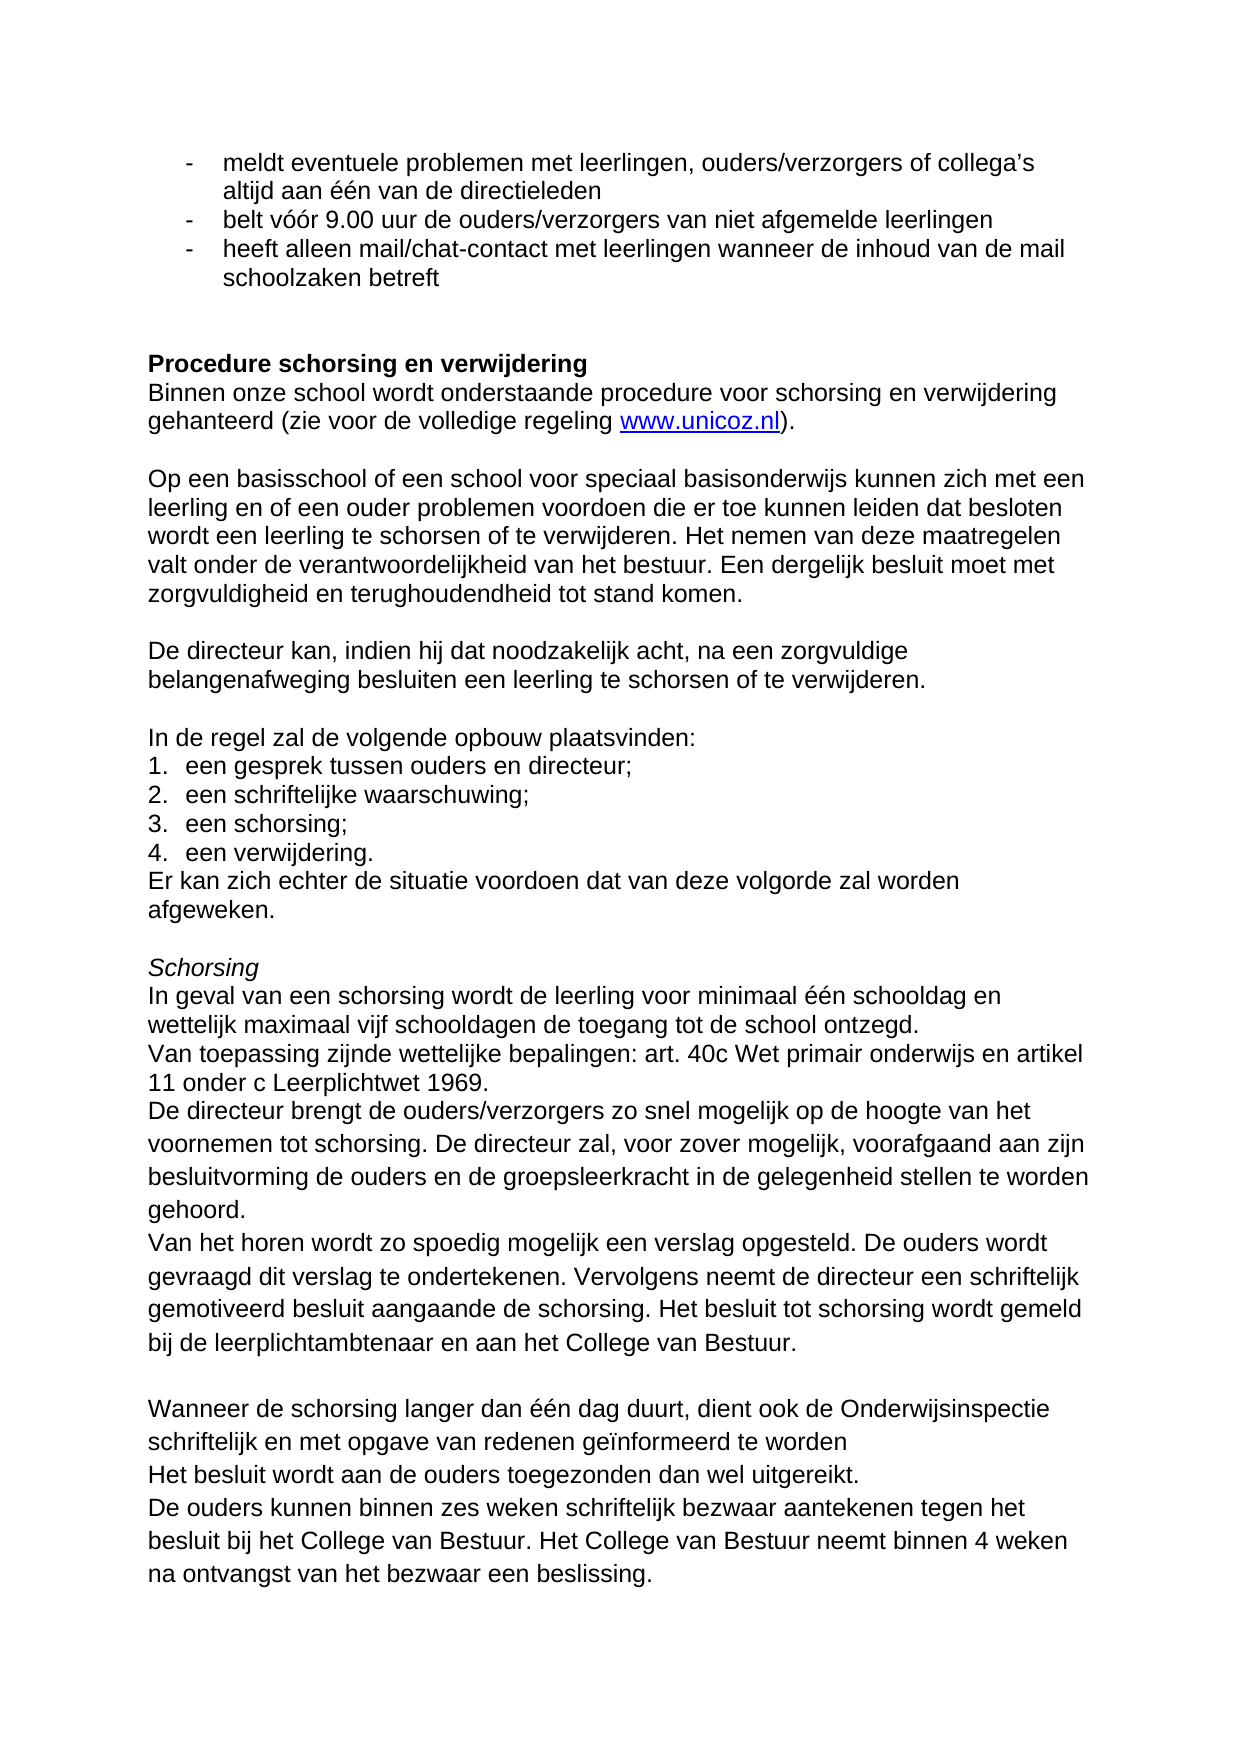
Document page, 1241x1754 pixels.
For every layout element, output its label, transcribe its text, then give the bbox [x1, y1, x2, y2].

text Wanneer de schorsing langer dan één dag duurt, dient ook de Onderwijsinspectie schriftelijk en met opgave van redenen geïnformeerd te worden [148, 1361, 1093, 1455]
text Het besluit wordt aan de ouders toegezonden dan wel uitgereikt. [148, 1459, 1093, 1488]
text Binnen onze school wordt onderstaande procedure voor schorsing en verwijdering gehanteerd (zie voor de volledige regeling www.unicoz.nl). [148, 378, 1093, 435]
list belt vóór 9.00 uur de ouders/verzorgers van niet afgemelde leerlingen [185, 205, 1093, 234]
text De ouders kunnen binnen zes weken schriftelijk bezwaar aantekenen tegen het besluit bij het College van Bestuur. Het College van Bestuur neemt binnen 4 weken na ontvangst van het bezwaar een beslissing. [148, 1493, 1093, 1587]
text In geval van een schorsing wordt de leerling voor minimaal één schooldag en wettelijk maximaal vijf schooldagen de toegang tot de school ontzegd. [148, 981, 1093, 1039]
list heeft alleen mail/chat-contact met leerlingen wanneer de inhoud van de mail schoolzaken betreft [185, 234, 1093, 291]
text Op een basisschool of een school voor speciaal basisonderwijs kunnen zich met een leerling en of een ouder problemen voordoen die er toe kunnen leiden dat besloten wordt een leerling te schorsen of te verwijderen. Het nemen van deze maatregelen valt onder de verantwoordelijkheid van het bestuur. Een dergelijk besluit moet met zorgvuldigheid en terughoudendheid tot stand komen. [148, 464, 1093, 608]
text Schorsing [148, 953, 1093, 981]
list een gesprek tussen ouders en directeur; [148, 751, 1093, 780]
text De directeur kan, indien hij dat noodzakelijk acht, na een zorgvuldige belangenafweging besluiten een leerling te schorsen of te verwijderen. [148, 636, 1093, 694]
list meldt eventuele problemen met leerlingen, ouders/verzorgers of collega’s altijd aan één van de directieleden [185, 148, 1093, 205]
list een verwijdering. [148, 838, 1093, 866]
text Van toepassing zijnde wettelijke bepalingen: art. 40c Wet primair onderwijs en artikel 11 onder c Leerplichtwet 1969. [148, 1039, 1093, 1096]
text Van het horen wordt zo spoedig mogelijk een verslag opgesteld. De ouders wordt gevraagd dit verslag te ondertekenen. Vervolgens neemt de directeur een schriftelijk gemotiveerd besluit aangaande de schorsing. Het besluit tot schorsing wordt gemeld bij de leerplichtambtenaar en aan het College van Bestuur. [148, 1228, 1093, 1356]
text Er kan zich echter de situatie voordoen dat van deze volgorde zal worden afgeweken. [148, 866, 1093, 924]
list een schorsing; [148, 809, 1093, 838]
text In de regel zal de volgende opbouw plaatsvinden: [148, 723, 1093, 751]
list een schriftelijke waarschuwing; [148, 780, 1093, 809]
text De directeur brengt de ouders/verzorgers zo snel mogelijk op de hoogte van het voornemen tot schorsing. De directeur zal, voor zover mogelijk, voorafgaand aan zijn besluitvorming de ouders en de groepsleerkracht in de gelegenheid stellen te worden gehoord. [148, 1096, 1093, 1224]
text Procedure schorsing en verwijdering [148, 349, 1093, 378]
